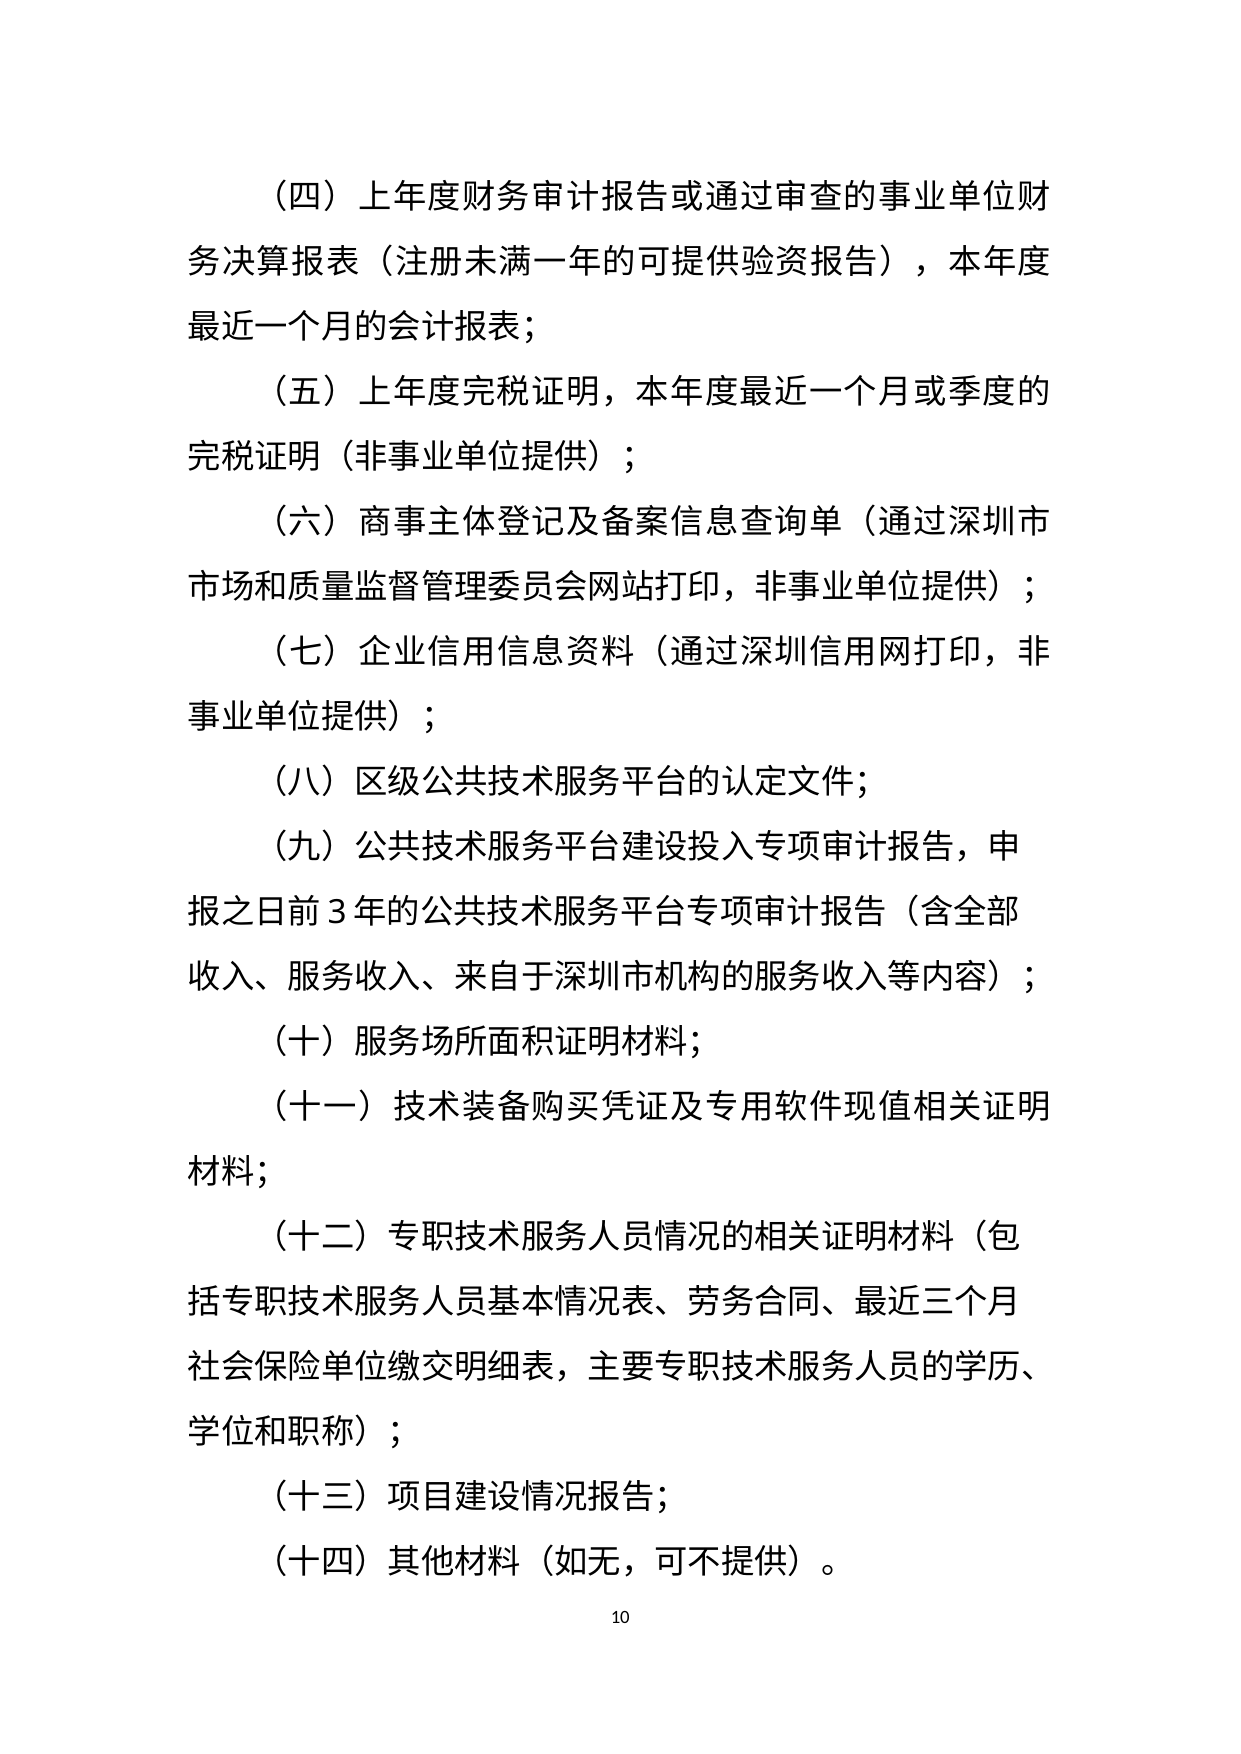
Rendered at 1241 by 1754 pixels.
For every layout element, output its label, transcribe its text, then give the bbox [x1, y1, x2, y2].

text （十一）技术装备购买凭证及专用软件现值相关证明材料； [187, 1072, 1053, 1202]
text （十三）项目建设情况报告； [187, 1462, 1053, 1527]
text （八）区级公共技术服务平台的认定文件； [187, 747, 1053, 812]
text （七）企业信用信息资料（通过深圳信用网打印，非事业单位提供）； [187, 617, 1053, 747]
text （九）公共技术服务平台建设投入专项审计报告，申报之日前3年的公共技术服务平台专项审计报告（含全部收入、服务收入、来自于深圳市机构的服务收入等内容）； [187, 812, 1053, 1007]
text （五）上年度完税证明，本年度最近一个月或季度的完税证明（非事业单位提供）； [187, 357, 1053, 487]
text （十）服务场所面积证明材料； [187, 1007, 1053, 1072]
text （四）上年度财务审计报告或通过审查的事业单位财务决算报表（注册未满一年的可提供验资报告），本年度最近一个月的会计报表； [187, 162, 1053, 357]
text （十四）其他材料（如无，可不提供）。 [187, 1527, 1053, 1592]
text （十二）专职技术服务人员情况的相关证明材料（包括专职技术服务人员基本情况表、劳务合同、最近三个月社会保险单位缴交明细表，主要专职技术服务人员的学历、学位和职称）； [187, 1202, 1053, 1462]
text （六）商事主体登记及备案信息查询单（通过深圳市市场和质量监督管理委员会网站打印，非事业单位提供）； [187, 487, 1053, 617]
